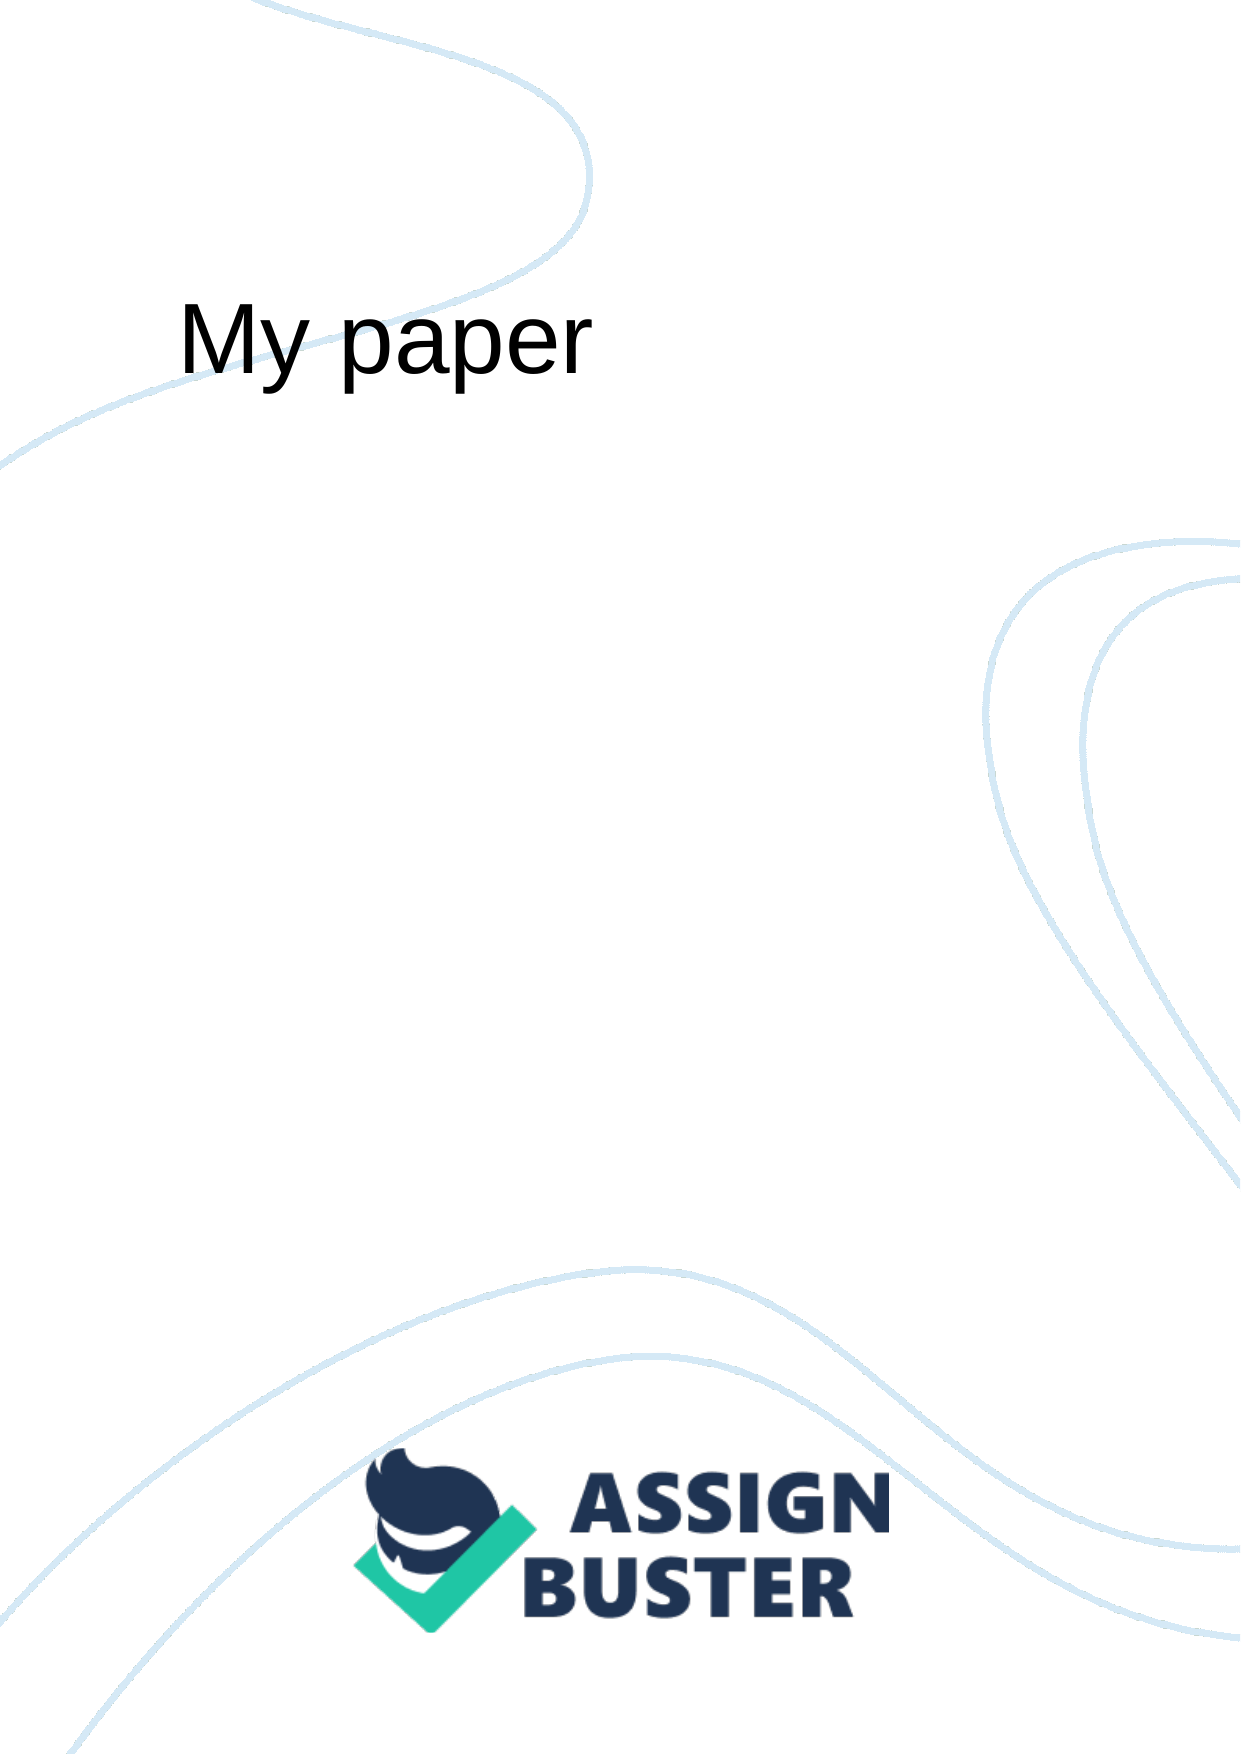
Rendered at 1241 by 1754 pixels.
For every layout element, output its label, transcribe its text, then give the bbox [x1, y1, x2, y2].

picture [0, 0, 1241, 1754]
subtitle My paper [177, 279, 1152, 394]
